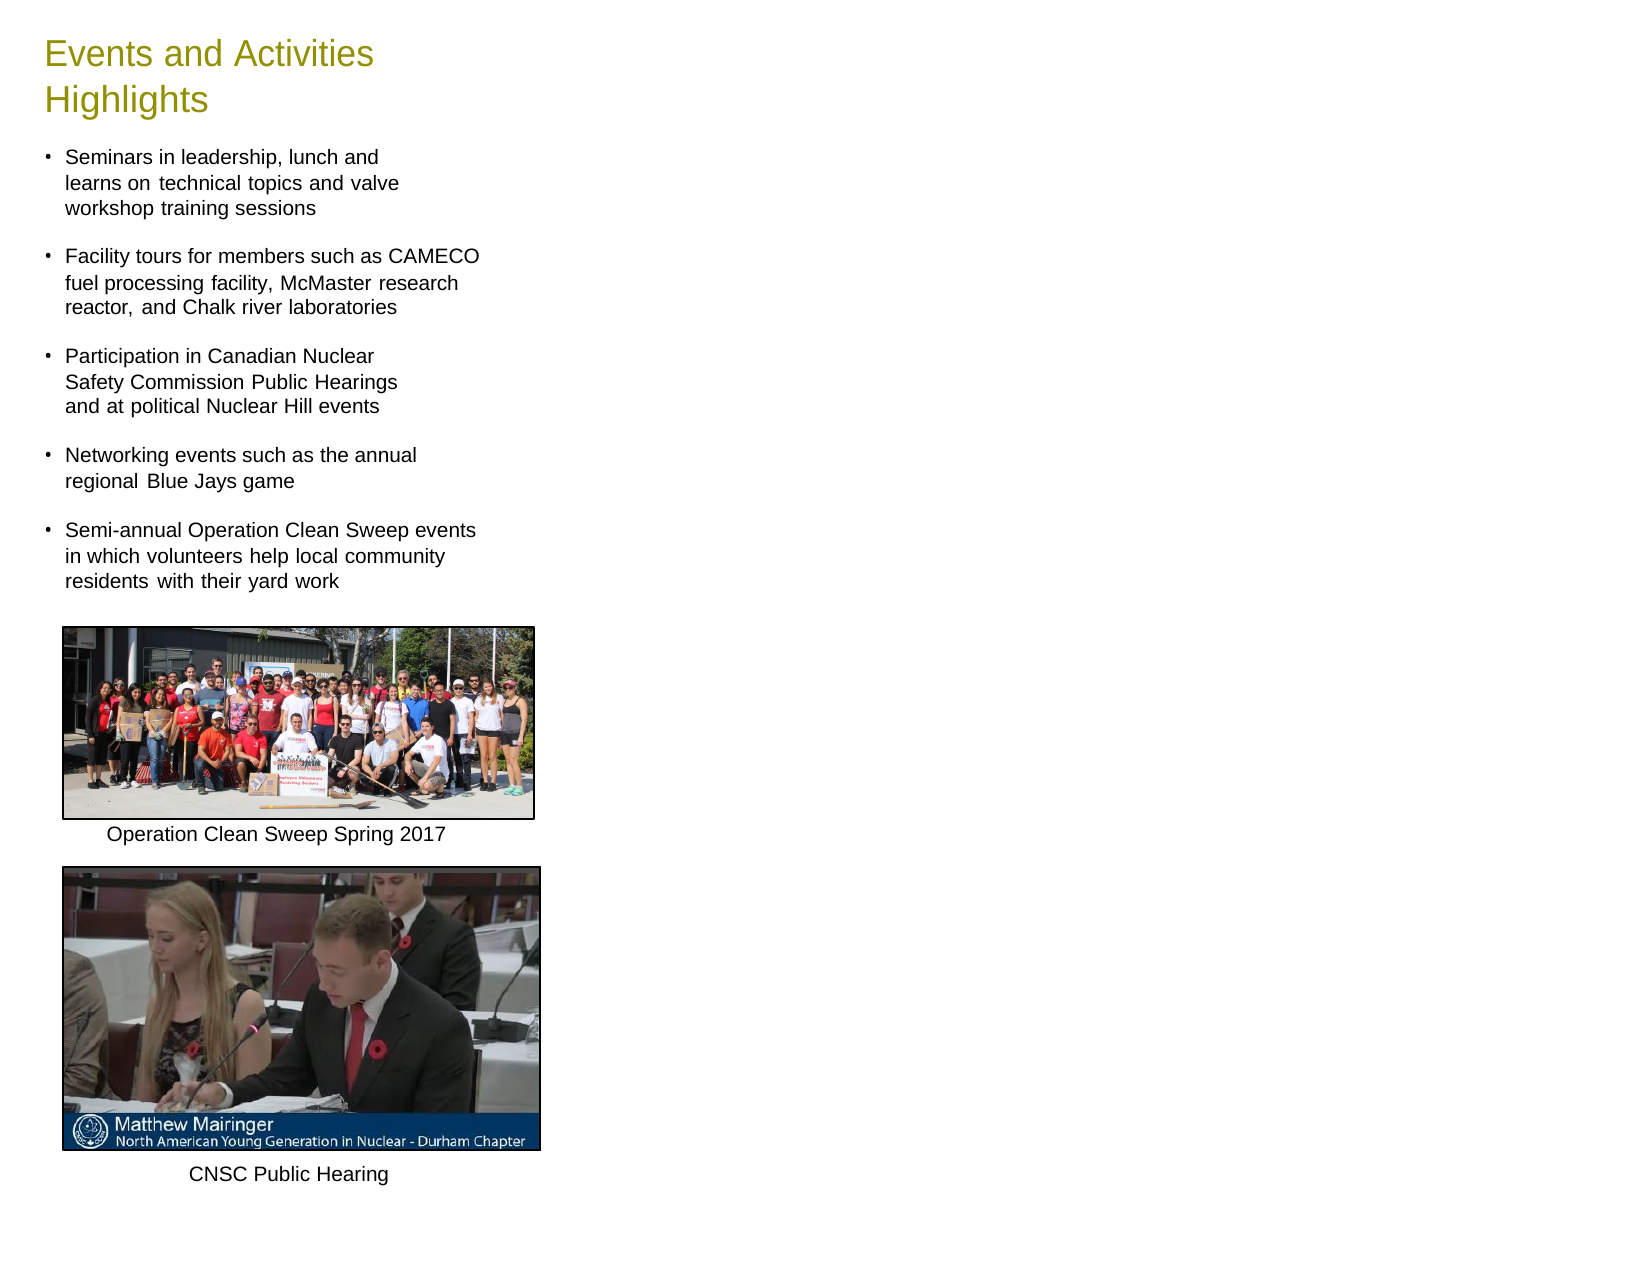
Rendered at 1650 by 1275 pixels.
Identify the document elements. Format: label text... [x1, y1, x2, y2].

picture [64, 628, 533, 818]
list Participation in Canadian Nuclear Safety Commission Public Hearings and at political Nuclear Hill events [44, 341, 436, 418]
text Operation Clean Sweep Spring 2017 [106, 821, 495, 845]
picture [64, 868, 539, 1149]
list Semi-annual Operation Clean Sweep events in which volunteers help local community residents with their yard work [44, 515, 477, 592]
list Seminars in leadership, lunch and learns on technical topics and valve workshop training sessions [44, 142, 438, 220]
list Networking events such as the annual regional Blue Jays game [44, 440, 459, 493]
text CNSC Public Hearing [188, 1161, 495, 1185]
list Facility tours for members such as CAMECO fuel processing facility, McMaster research reactor, and Chalk river laboratories [44, 241, 481, 319]
subtitle Events and Activities Highlights [44, 31, 438, 120]
